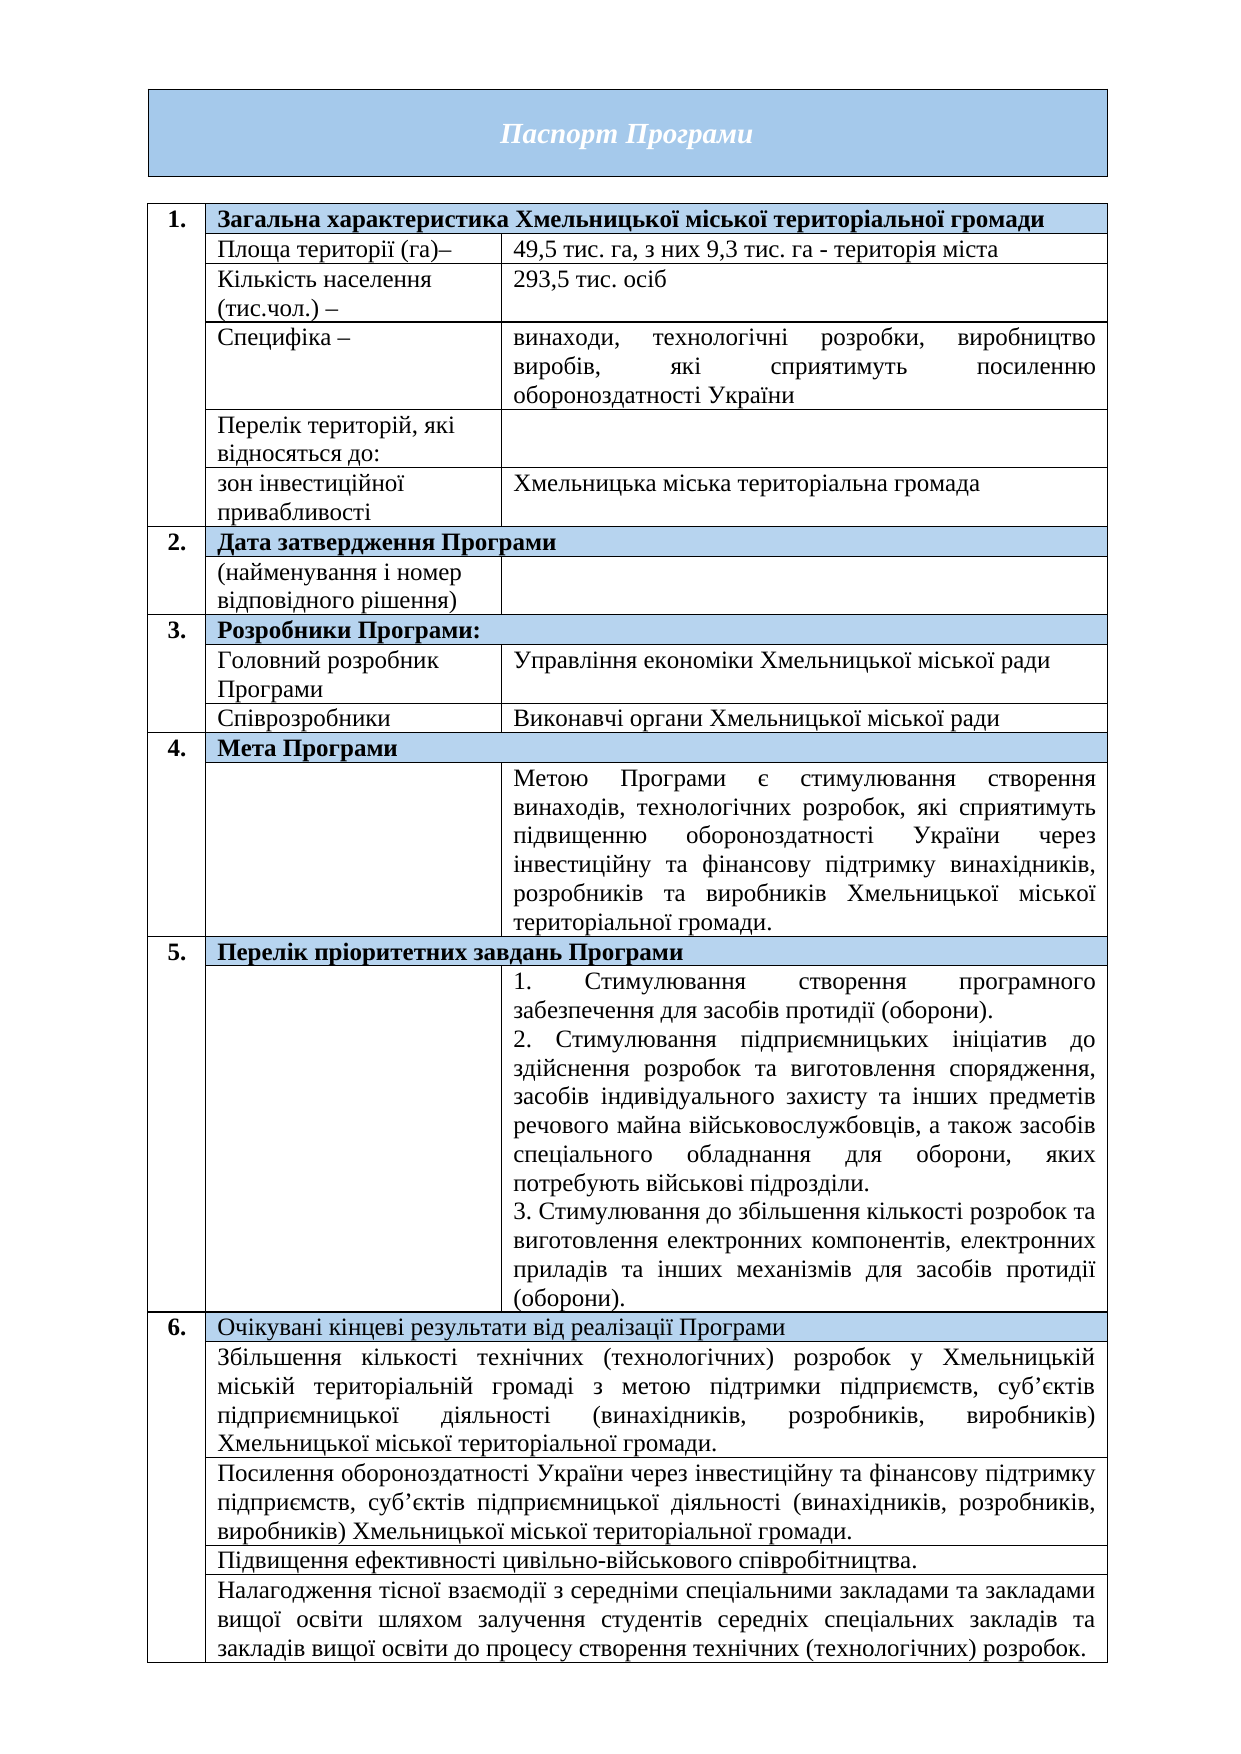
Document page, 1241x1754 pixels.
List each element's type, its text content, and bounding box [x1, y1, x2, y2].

table_cell Специфіка – [206, 323, 501, 409]
table_cell Перелік пріоритетних завдань Програми [206, 937, 1107, 965]
table_cell [502, 410, 1107, 467]
table_cell Співрозробники [206, 704, 501, 732]
table_cell Дата затвердження Програми [206, 527, 1107, 556]
table_cell 5. [148, 937, 205, 1311]
table_cell 6. [148, 1313, 205, 1662]
table_cell 49,5 тис. га, з них 9,3 тис. га - територія міста [502, 234, 1107, 263]
table_cell 3. [148, 615, 205, 732]
table_cell Виконавчі органи Хмельницької міської ради [502, 704, 1107, 732]
table_cell Площа території (га)– [206, 234, 501, 263]
table_cell Розробники Програми: [206, 615, 1107, 644]
table_cell Посилення обороноздатності України через інвестиційну та фінансову підтримку підприємств, суб’єктів підприємницької діяльності (винахідників, розробників, виробників) Хмельницької міської територіальної громади. [206, 1458, 1107, 1544]
table_header Загальна характеристика Хмельницької міської територіальної громади [206, 204, 1107, 233]
table_cell винаходи, технологічні розробки, виробництво виробів, які сприятимуть посиленню обороноздатності України [502, 323, 1107, 409]
table_cell Управління економіки Хмельницької міської ради [502, 645, 1107, 702]
table_header Паспорт Програми [149, 90, 1107, 176]
table_cell 1. Стимулювання створення програмного забезпечення для засобів протидії (оборони). 2. Стимулювання підприємницьких ініціатив до здійснення розробок та виготовлення спорядження, засобів індивідуального захисту та інших предметів речового майна військовослужбовців, а також засобів спеціального обладнання для оборони, яких потребують військові підрозділи. 3. Стимулювання до збільшення кількості розробок та виготовлення електронних компонентів, електронних приладів та інших механізмів для засобів протидії (оборони). [502, 966, 1107, 1311]
table_cell 4. [148, 733, 205, 936]
table_cell Очікувані кінцеві результати від реалізації Програми [206, 1313, 1107, 1341]
table_cell Перелік територій, які відносяться до: [206, 410, 501, 467]
table_cell Головний розробник Програми [206, 645, 501, 702]
table_cell [206, 966, 501, 1311]
table_cell Мета Програми [206, 733, 1107, 762]
table_cell Підвищення ефективності цивільно-військового співробітництва. [206, 1546, 1107, 1574]
table_cell [206, 763, 501, 936]
table_cell зон інвестиційної привабливості [206, 468, 501, 526]
table_cell Збільшення кількості технічних (технологічних) розробок у Хмельницькій міській територіальній громаді з метою підтримки підприємств, суб’єктів підприємницької діяльності (винахідників, розробників, виробників) Хмельницької міської територіальної громади. [206, 1342, 1107, 1457]
table_cell [502, 557, 1107, 614]
table_cell Метою Програми є стимулювання створення винаходів, технологічних розробок, які сприятимуть підвищенню обороноздатності України через інвестиційну та фінансову підтримку винахідників, розробників та виробників Хмельницької міської територіальної громади. [502, 763, 1107, 936]
table_header 1. [148, 204, 205, 526]
table_cell 293,5 тис. осіб [502, 264, 1107, 321]
table_cell Хмельницька міська територіальна громада [502, 468, 1107, 526]
table_cell 2. [148, 527, 205, 614]
table_cell Налагодження тісної взаємодії з середніми спеціальними закладами та закладами вищої освіти шляхом залучення студентів середніх спеціальних закладів та закладів вищої освіти до процесу створення технічних (технологічних) розробок. [206, 1575, 1107, 1662]
table_cell (найменування і номер відповідного рішення) [206, 557, 501, 614]
table_cell Кількість населення (тис.чол.) – [206, 264, 501, 321]
